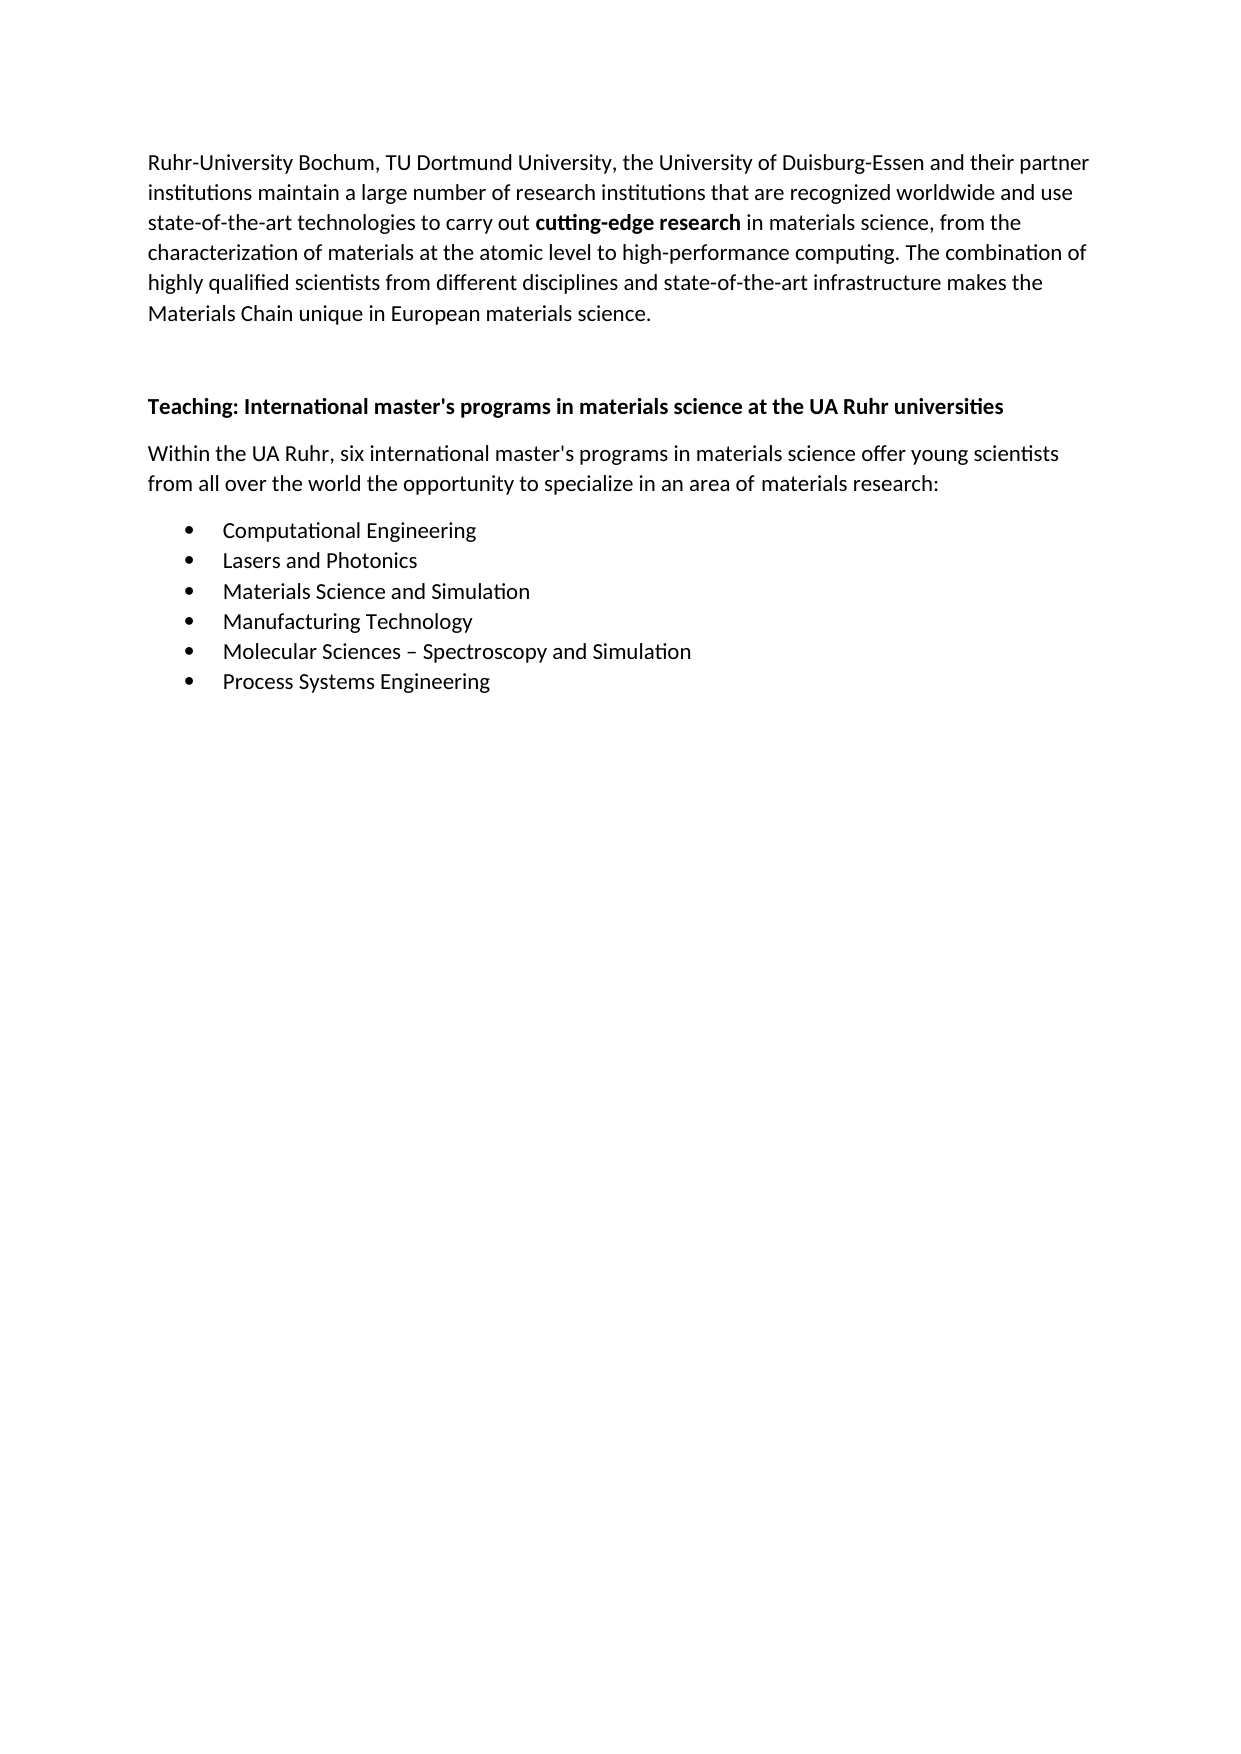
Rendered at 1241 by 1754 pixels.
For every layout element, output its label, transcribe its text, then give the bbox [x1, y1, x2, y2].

list Computational Engineering [185, 516, 1093, 544]
list Materials Science and Simulation [185, 577, 1093, 605]
list Lasers and Photonics [185, 547, 1093, 574]
list Manufacturing Technology [185, 607, 1093, 635]
list Molecular Sciences – Spectroscopy and Simulation [185, 637, 1093, 665]
text Teaching: International master's programs in materials science at the UA Ruhr universities [148, 392, 1093, 420]
list Process Systems Engineering [185, 667, 1093, 695]
text Ruhr-University Bochum, TU Dortmund University, the University of Duisburg-Essen and their partner institutions maintain a large number of research institutions that are recognized worldwide and use state-of-the-art technologies to carry out cutting-edge research in materials science, from the characterization of materials at the atomic level to high-performance computing. The combination of highly qualified scientists from different disciplines and state-of-the-art infrastructure makes the Materials Chain unique in European materials science. [148, 148, 1093, 327]
text Within the UA Ruhr, six international master's programs in materials science offer young scientists from all over the world the opportunity to specialize in an area of ​​materials research: [148, 439, 1093, 497]
